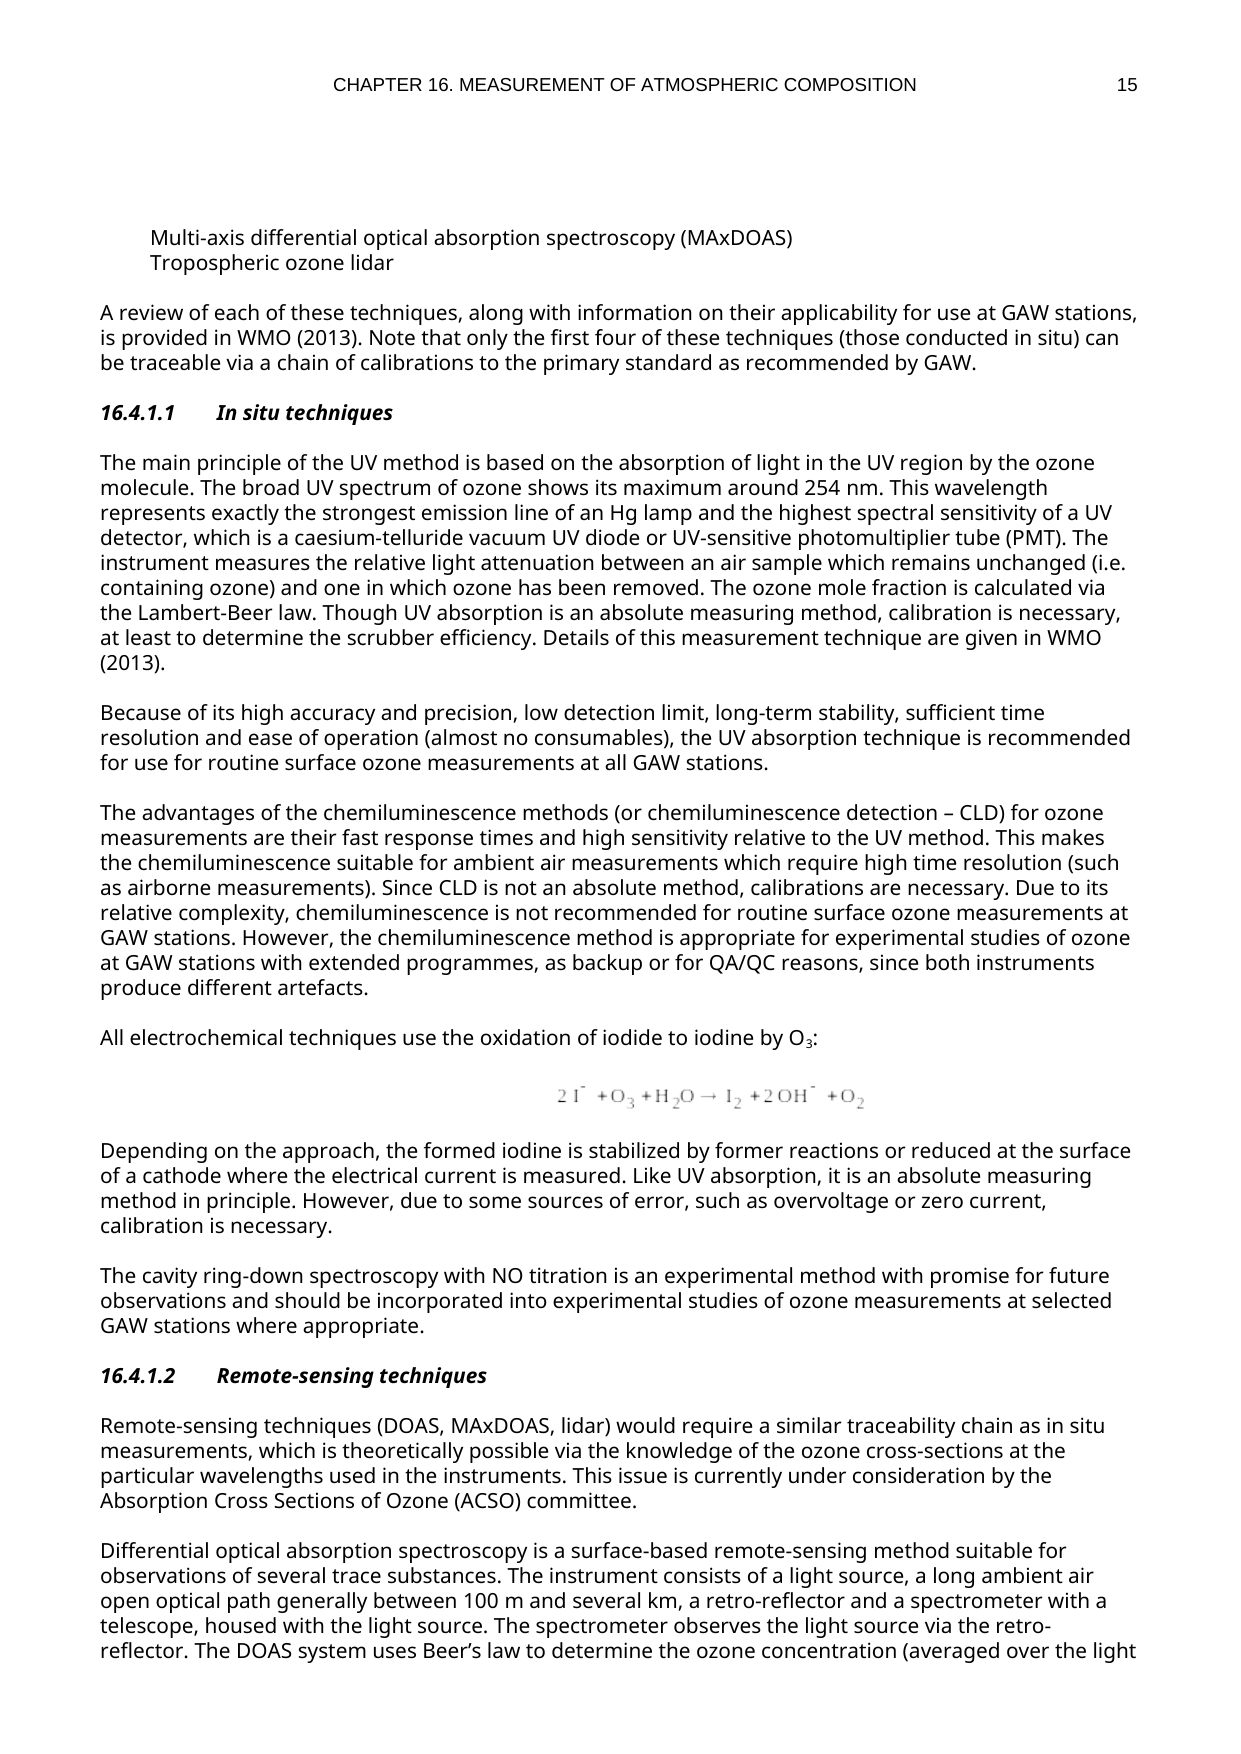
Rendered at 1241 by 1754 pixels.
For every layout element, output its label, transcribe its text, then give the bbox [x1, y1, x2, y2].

text Multi-axis differential optical absorption spectroscopy (MAxDOAS) [100, 226, 1140, 251]
text All electrochemical techniques use the oxidation of iodide to iodine by O3: [100, 1026, 1140, 1051]
text The main principle of the UV method is based on the absorption of light in the UV region by the ozone molecule. The broad UV spectrum of ozone shows its maximum around 254 nm. This wavelength represents exactly the strongest emission line of an Hg lamp and the highest spectral sensitivity of a UV detector, which is a caesium-telluride vacuum UV diode or UV-sensitive photomultiplier tube (PMT). The instrument measures the relative light attenuation between an air sample which remains unchanged (i.e. containing ozone) and one in which ozone has been removed. The ozone mole fraction is calculated via the Lambert-Beer law. Though UV absorption is an absolute measuring method, calibration is necessary, at least to determine the scrubber efficiency. Details of this measurement technique are given in WMO (2013). [100, 451, 1140, 676]
text The cavity ring-down spectroscopy with NO titration is an experimental method with promise for future observations and should be incorporated into experimental studies of ozone measurements at selected GAW stations where appropriate. [100, 1263, 1140, 1338]
text Because of its high accuracy and precision, low detection limit, long-term stability, sufficient time resolution and ease of operation (almost no consumables), the UV absorption technique is recommended for use for routine surface ozone measurements at all GAW stations. [100, 701, 1140, 776]
text Depending on the approach, the formed iodine is stabilized by former reactions or reduced at the surface of a cathode where the electrical current is measured. Like UV absorption, it is an absolute measuring method in principle. However, due to some sources of error, such as overvoltage or zero current, calibration is necessary. [100, 1138, 1140, 1238]
text The advantages of the chemiluminescence methods (or chemiluminescence detection – CLD) for ozone measurements are their fast response times and high sensitivity relative to the UV method. This makes the chemiluminescence suitable for ambient air measurements which require high time resolution (such as airborne measurements). Since CLD is not an absolute method, calibrations are necessary. Due to its relative complexity, chemiluminescence is not recommended for routine surface ozone measurements at GAW stations. However, the chemiluminescence method is appropriate for experimental studies of ozone at GAW stations with extended programmes, as backup or for QA/QC reasons, since both instruments produce different artefacts. [100, 801, 1140, 1001]
text Tropospheric ozone lidar [100, 251, 1140, 276]
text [100, 1538, 1140, 1663]
subtitle 16.4.1.2 Remote-sensing techniques [100, 1363, 1140, 1388]
subtitle 16.4.1.1 In situ techniques [100, 401, 1140, 426]
text Remote-sensing techniques (DOAS, MAxDOAS, lidar) would require a similar traceability chain as in situ measurements, which is theoretically possible via the knowledge of the ozone cross-sections at the particular wavelengths used in the instruments. This issue is currently under consideration by the Absorption Cross Sections of Ozone (ACSO) committee. [100, 1413, 1140, 1513]
text A review of each of these techniques, along with information on their applicability for use at GAW stations, is provided in WMO (2013). Note that only the first four of these techniques (those conducted in situ) can be traceable via a chain of calibrations to the primary standard as recommended by GAW. [100, 301, 1140, 376]
